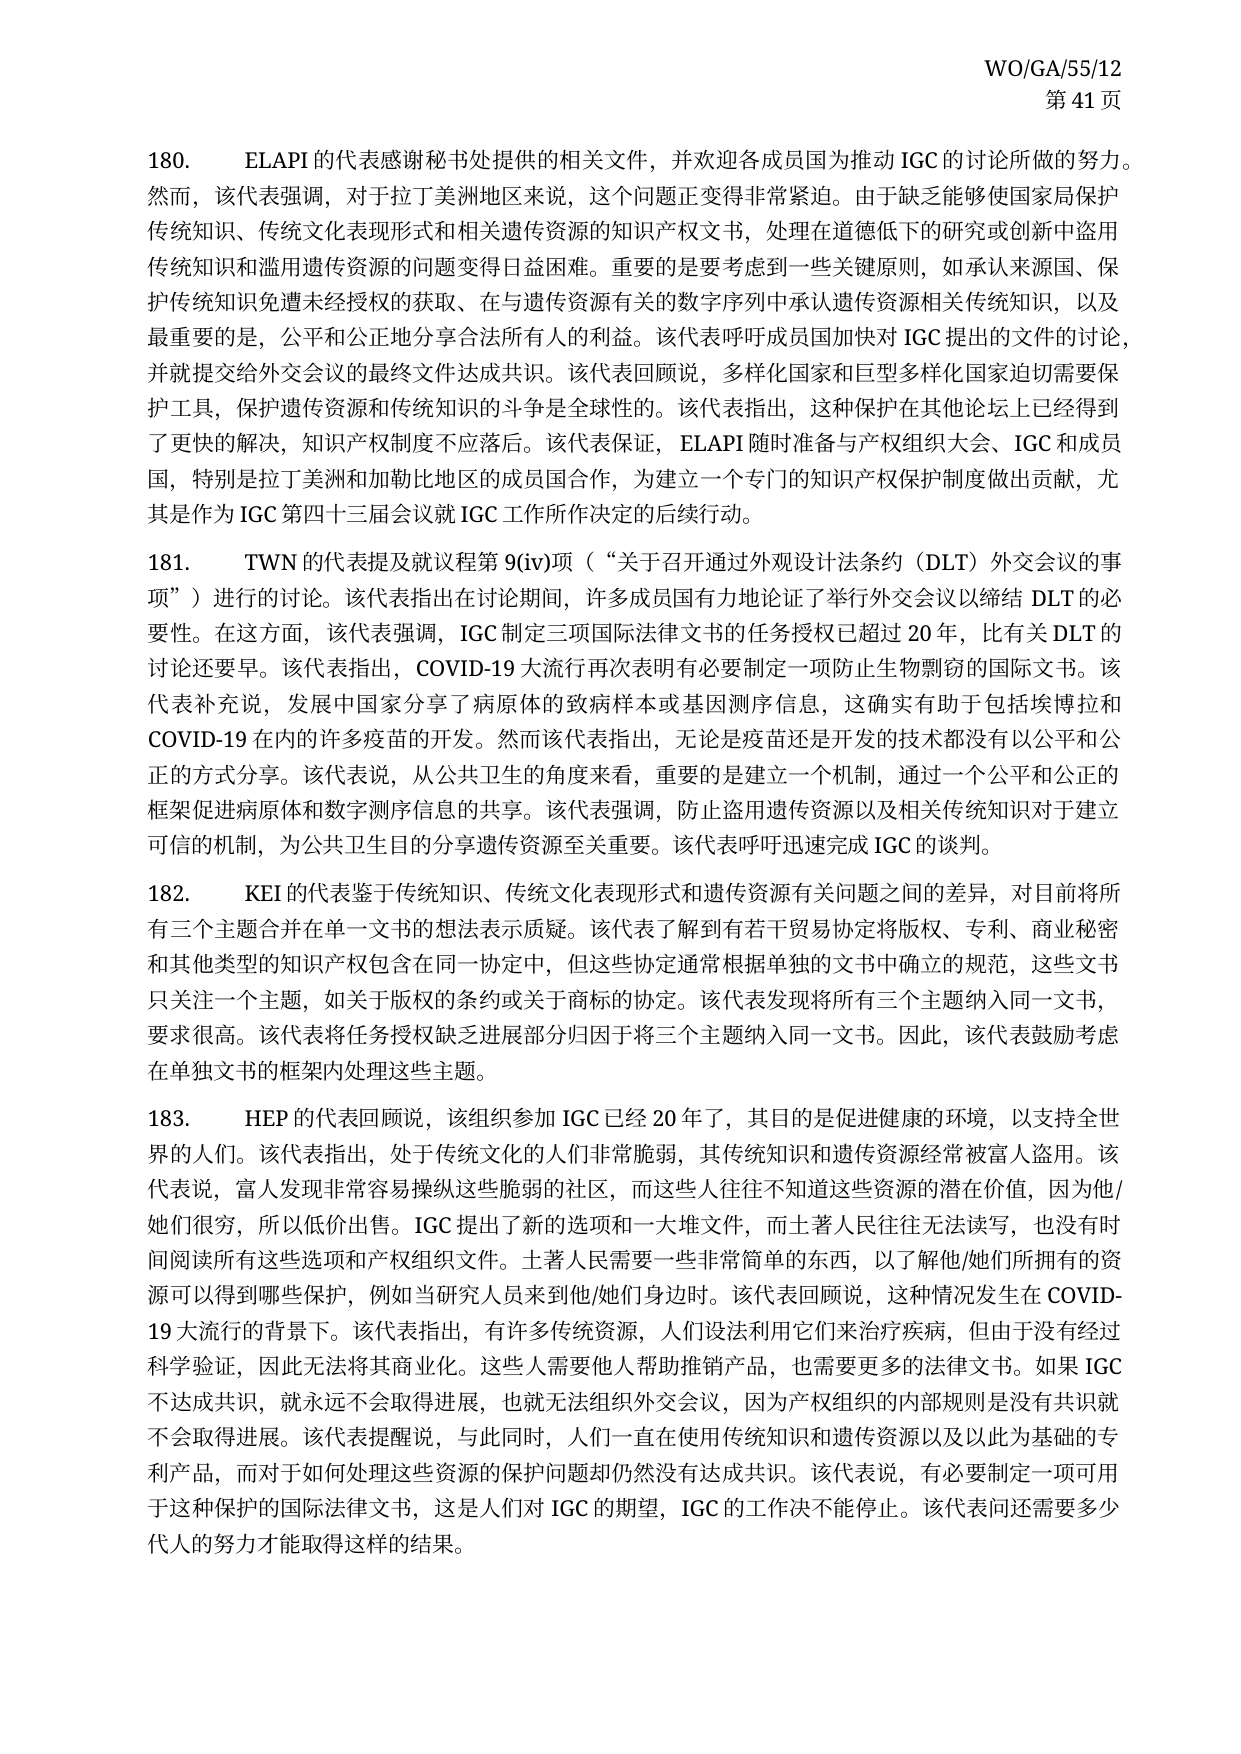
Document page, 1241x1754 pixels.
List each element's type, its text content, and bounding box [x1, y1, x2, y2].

text ELAPI的代表感谢秘书处提供的相关文件，并欢迎各成员国为推动IGC的讨论所做的努力。然而，该代表强调，对于拉丁美洲地区来说，这个问题正变得非常紧迫。由于缺乏能够使国家局保护传统知识、传统文化表现形式和相关遗传资源的知识产权文书，处理在道德低下的研究或创新中盗用传统知识和滥用遗传资源的问题变得日益困难。重要的是要考虑到一些关键原则，如承认来源国、保护传统知识免遭未经授权的获取、在与遗传资源有关的数字序列中承认遗传资源相关传统知识，以及最重要的是，公平和公正地分享合法所有人的利益。该代表呼吁成员国加快对IGC提出的文件的讨论，并就提交给外交会议的最终文件达成共识。该代表回顾说，多样化国家和巨型多样化国家迫切需要保护工具，保护遗传资源和传统知识的斗争是全球性的。该代表指出，这种保护在其他论坛上已经得到了更快的解决，知识产权制度不应落后。该代表保证，ELAPI随时准备与产权组织大会、IGC和成员国，特别是拉丁美洲和加勒比地区的成员国合作，为建立一个专门的知识产权保护制度做出贡献，尤其是作为IGC第四十三届会议就IGC工作所作决定的后续行动。 [148, 139, 1122, 529]
text HEP的代表回顾说，该组织参加IGC已经20年了，其目的是促进健康的环境，以支持全世界的人们。该代表指出，处于传统文化的人们非常脆弱，其传统知识和遗传资源经常被富人盗用。该代表说，富人发现非常容易操纵这些脆弱的社区，而这些人往往不知道这些资源的潜在价值，因为他/她们很穷，所以低价出售。IGC提出了新的选项和一大堆文件，而土著人民往往无法读写，也没有时间阅读所有这些选项和产权组织文件。土著人民需要一些非常简单的东西，以了解他/她们所拥有的资源可以得到哪些保护，例如当研究人员来到他/她们身边时。该代表回顾说，这种情况发生在COVID-19大流行的背景下。该代表指出，有许多传统资源，人们设法利用它们来治疗疾病，但由于没有经过科学验证，因此无法将其商业化。这些人需要他人帮助推销产品，也需要更多的法律文书。如果IGC不达成共识，就永远不会取得进展，也就无法组织外交会议，因为产权组织的内部规则是没有共识就不会取得进展。该代表提醒说，与此同时，人们一直在使用传统知识和遗传资源以及以此为基础的专利产品，而对于如何处理这些资源的保护问题却仍然没有达成共识。该代表说，有必要制定一项可用于这种保护的国际法律文书，这是人们对IGC的期望，IGC的工作决不能停止。该代表问还需要多少代人的努力才能取得这样的结果。 [148, 1098, 1122, 1558]
text TWN的代表提及就议程第9(iv)项（“关于召开通过外观设计法条约（DLT）外交会议的事项”）进行的讨论。该代表指出在讨论期间，许多成员国有力地论证了举行外交会议以缔结DLT的必要性。在这方面，该代表强调，IGC制定三项国际法律文书的任务授权已超过20年，比有关DLT的讨论还要早。该代表指出，COVID-19大流行再次表明有必要制定一项防止生物剽窃的国际文书。该代表补充说，发展中国家分享了病原体的致病样本或基因测序信息，这确实有助于包括埃博拉和COVID-19在内的许多疫苗的开发。然而该代表指出，无论是疫苗还是开发的技术都没有以公平和公正的方式分享。该代表说，从公共卫生的角度来看，重要的是建立一个机制，通过一个公平和公正的框架促进病原体和数字测序信息的共享。该代表强调，防止盗用遗传资源以及相关传统知识对于建立可信的机制，为公共卫生目的分享遗传资源至关重要。该代表呼吁迅速完成IGC的谈判。 [148, 542, 1122, 860]
text KEI的代表鉴于传统知识、传统文化表现形式和遗传资源有关问题之间的差异，对目前将所有三个主题合并在单一文书的想法表示质疑。该代表了解到有若干贸易协定将版权、专利、商业秘密和其他类型的知识产权包含在同一协定中，但这些协定通常根据单独的文书中确立的规范，这些文书只关注一个主题，如关于版权的条约或关于商标的协定。该代表发现将所有三个主题纳入同一文书，要求很高。该代表将任务授权缺乏进展部分归因于将三个主题纳入同一文书。因此，该代表鼓励考虑在单独文书的框架内处理这些主题。 [148, 873, 1122, 1085]
